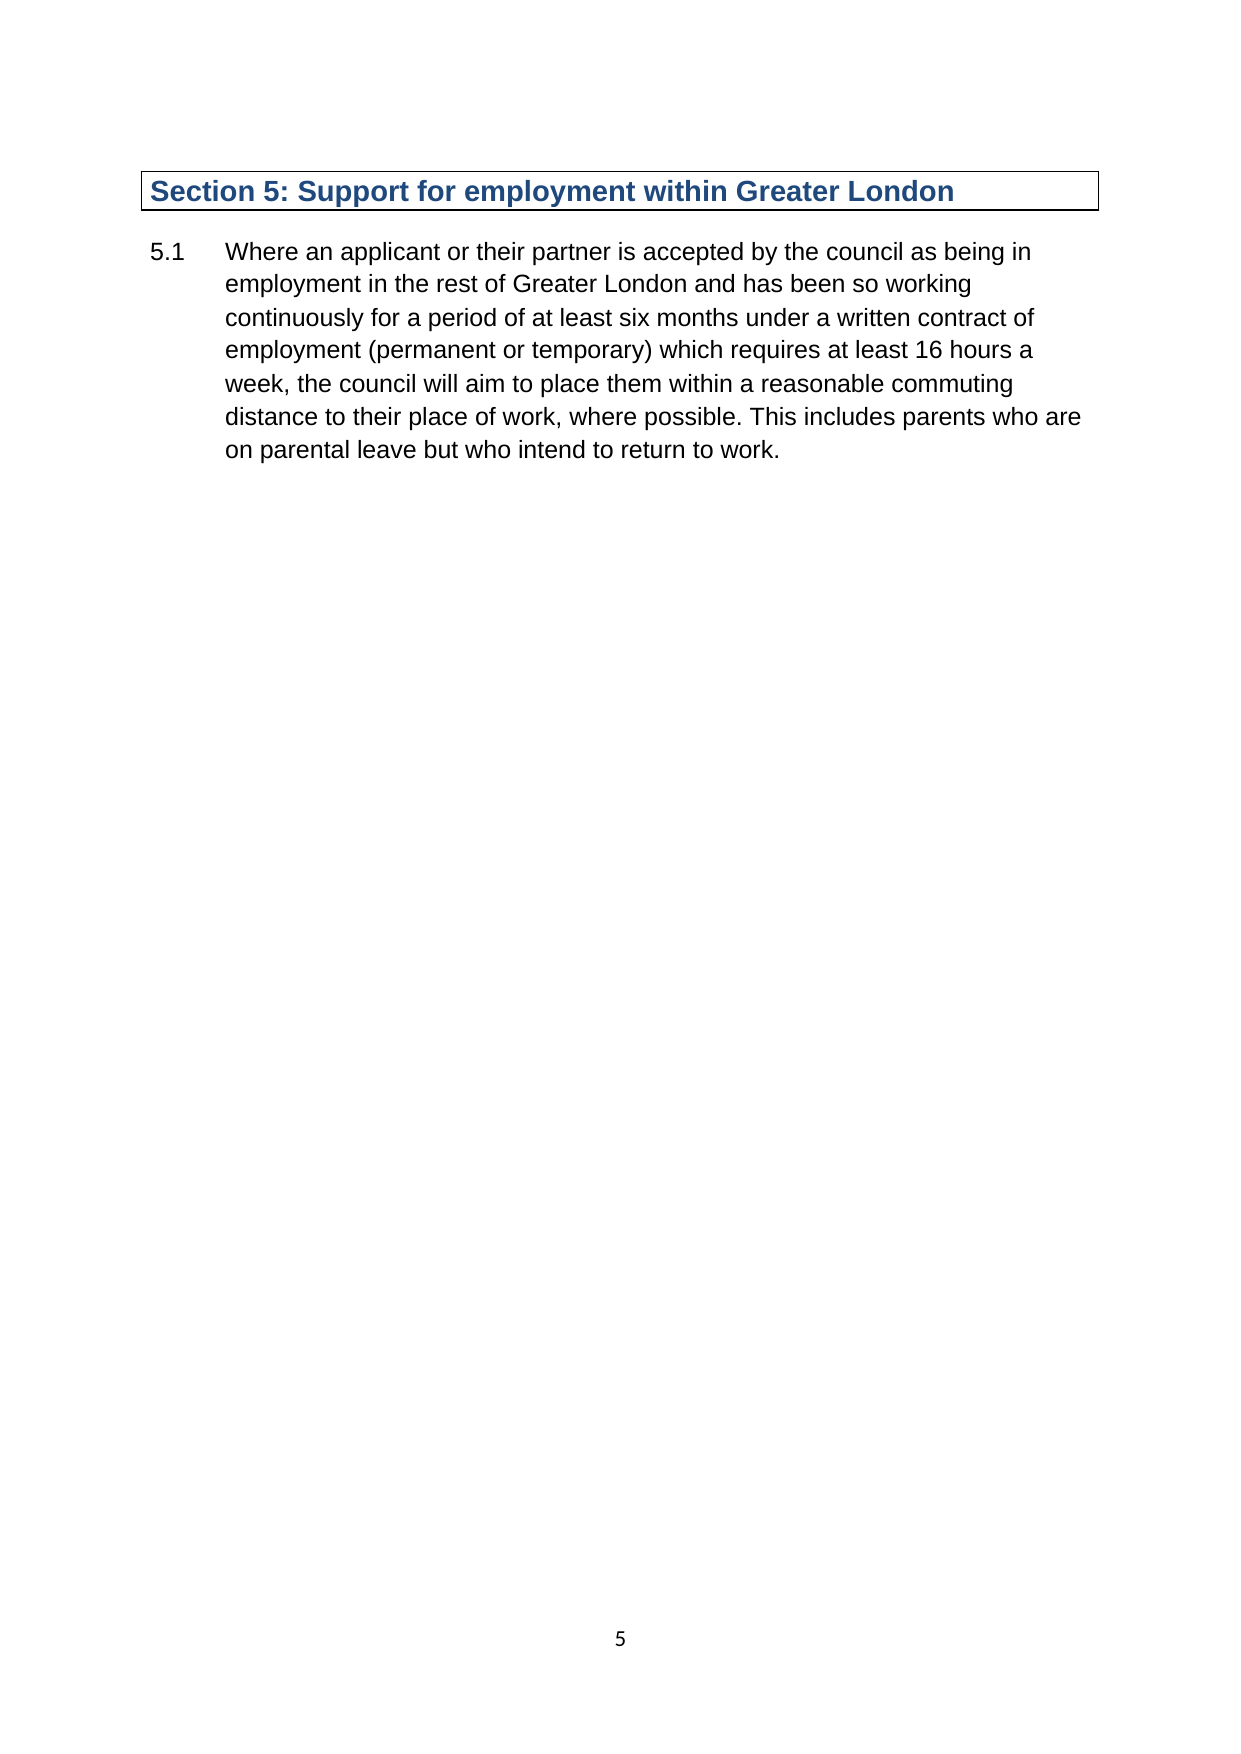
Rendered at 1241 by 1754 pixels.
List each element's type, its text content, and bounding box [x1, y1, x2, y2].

subtitle 5.1 Where an applicant or their partner is accepted by the council as being in employment in the rest of Greater London and has been so working continuously for a period of at least six months under a written contract of employment (permanent or temporary) which requires at least 16 hours a week, the council will aim to place them within a reasonable commuting distance to their place of work, where possible. This includes parents who are on parental leave but who intend to return to work. [150, 236, 1090, 463]
subtitle Section 5: Support for employment within Greater London [142, 172, 1098, 209]
